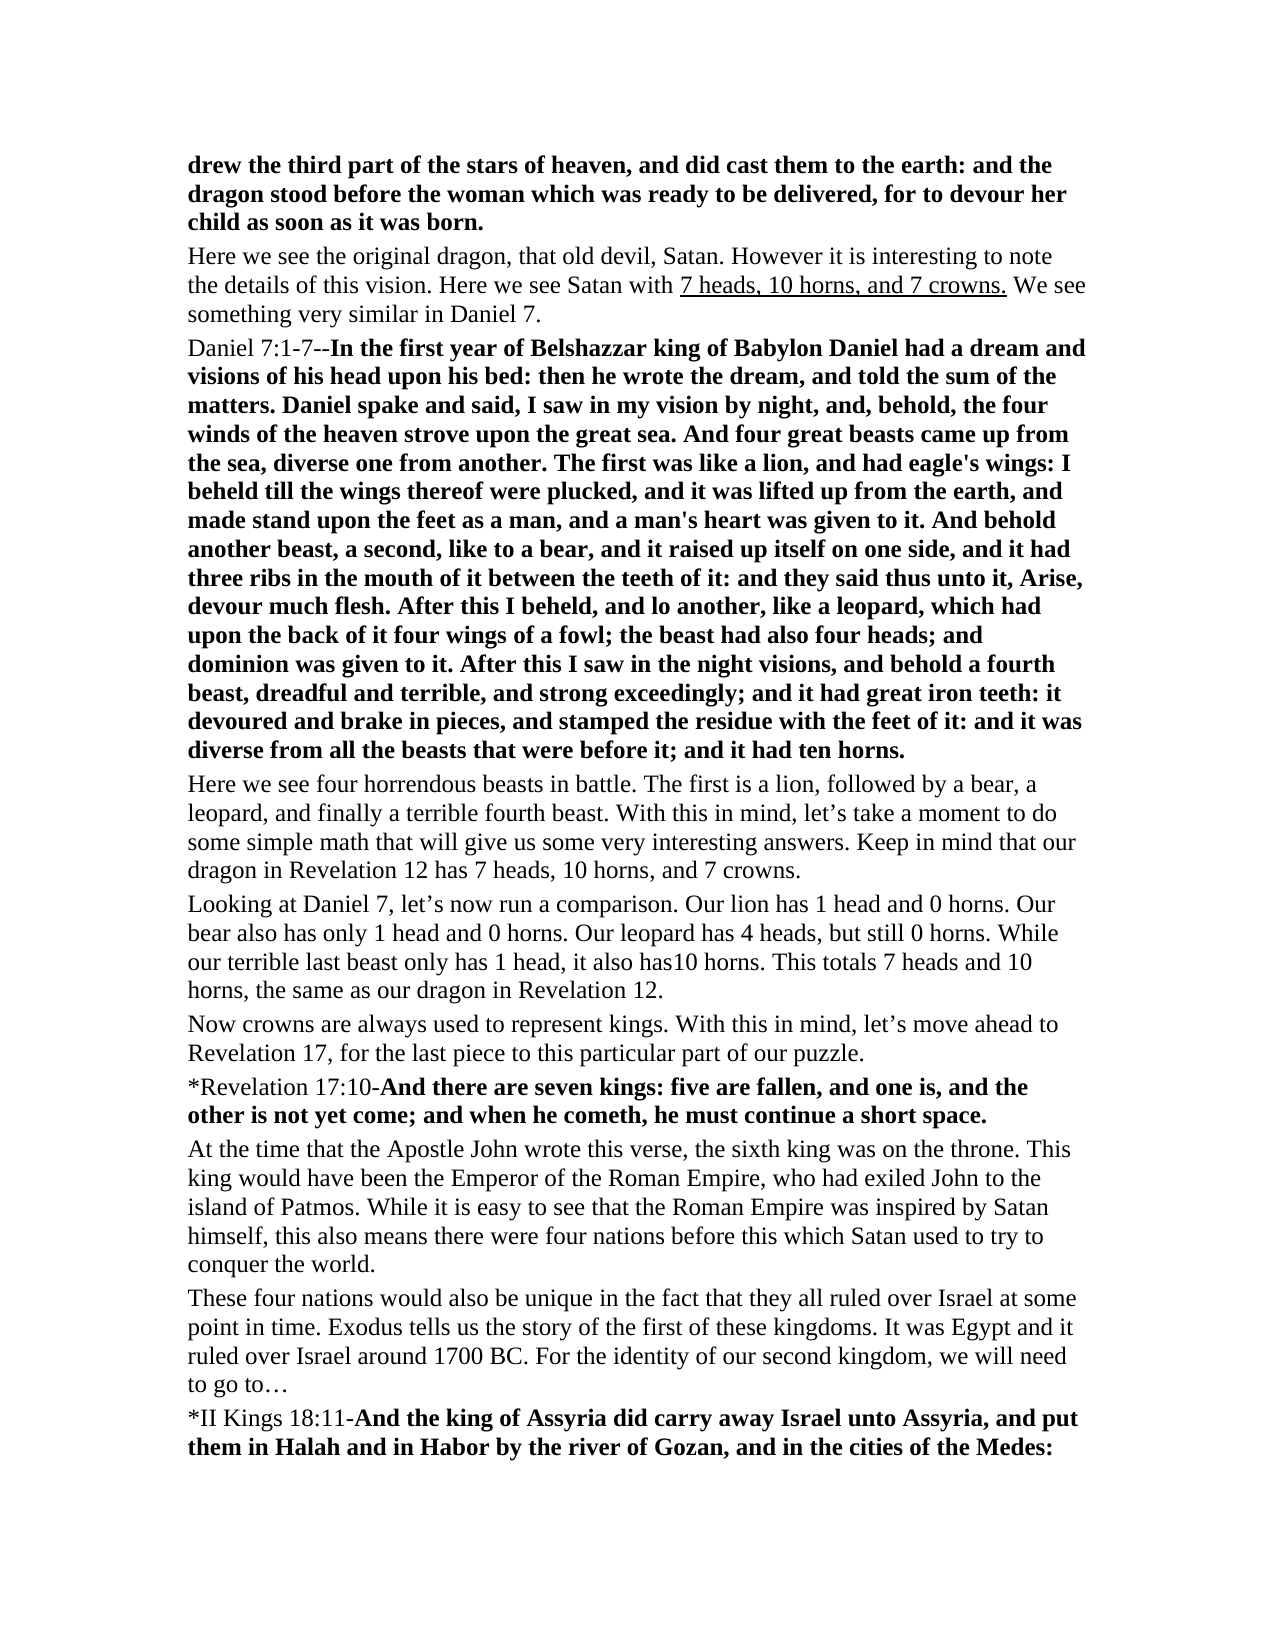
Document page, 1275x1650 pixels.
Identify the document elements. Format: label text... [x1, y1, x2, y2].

text *II Kings 18:11-And the king of Assyria did carry away Israel unto Assyria, and put them in Halah and in Habor by the river of Gozan, and in the cities of the Medes: [187, 1403, 1087, 1461]
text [187, 150, 1087, 236]
text These four nations would also be unique in the fact that they all ruled over Israel at some point in time. Exodus tells us the story of the first of these kingdoms. It was Egypt and it ruled over Israel around 1700 BC. For the identity of our second kingdom, we will need to go to… [187, 1283, 1087, 1398]
text Daniel 7:1-7--In the first year of Belshazzar king of Babylon Daniel had a dream and visions of his head upon his bed: then he wrote the dream, and told the sum of the matters. Daniel spake and said, I saw in my vision by night, and, behold, the four winds of the heaven strove upon the great sea. And four great beasts came up from the sea, diverse one from another. The first was like a lion, and had eagle's wings: I beheld till the wings thereof were plucked, and it was lifted up from the earth, and made stand upon the feet as a man, and a man's heart was given to it. And behold another beast, a second, like to a bear, and it raised up itself on one side, and it had three ribs in the mouth of it between the teeth of it: and they said thus unto it, Arise, devour much flesh. After this I beheld, and lo another, like a leopard, which had upon the back of it four wings of a fowl; the beast had also four heads; and dominion was given to it. After this I saw in the night visions, and behold a fourth beast, dreadful and terrible, and strong exceedingly; and it had great iron teeth: it devoured and brake in pieces, and stamped the residue with the feet of it: and it was diverse from all the beasts that were before it; and it had ten horns. [187, 333, 1087, 764]
text Now crowns are always used to represent kings. With this in mind, let’s move ahead to Revelation 17, for the last piece to this particular part of our puzzle. [187, 1009, 1087, 1067]
text Here we see the original dragon, that old devil, Satan. However it is interesting to note the details of this vision. Here we see Satan with 7 heads, 10 horns, and 7 crowns. We see something very similar in Daniel 7. [187, 241, 1087, 328]
text Looking at Daniel 7, let’s now run a comparison. Our lion has 1 head and 0 horns. Our bear also has only 1 head and 0 horns. Our leopard has 4 heads, but still 0 horns. While our terrible last beast only has 1 head, it also has10 horns. This totals 7 heads and 10 horns, the same as our dragon in Revelation 12. [187, 889, 1087, 1004]
text *Revelation 17:10-And there are seven kings: five are fallen, and one is, and the other is not yet come; and when he cometh, he must continue a short space. [187, 1072, 1087, 1129]
text Here we see four horrendous beasts in battle. The first is a lion, followed by a bear, a leopard, and finally a terrible fourth beast. With this in mind, let’s take a moment to do some simple math that will give us some very interesting answers. Keep in mind that our dragon in Revelation 12 has 7 heads, 10 horns, and 7 crowns. [187, 769, 1087, 884]
text At the time that the Apostle John wrote this verse, the sixth king was on the throne. This king would have been the Emperor of the Roman Empire, who had exiled John to the island of Patmos. While it is easy to see that the Roman Empire was inspired by Satan himself, this also means there were four nations before this which Satan used to try to conquer the world. [187, 1134, 1087, 1278]
